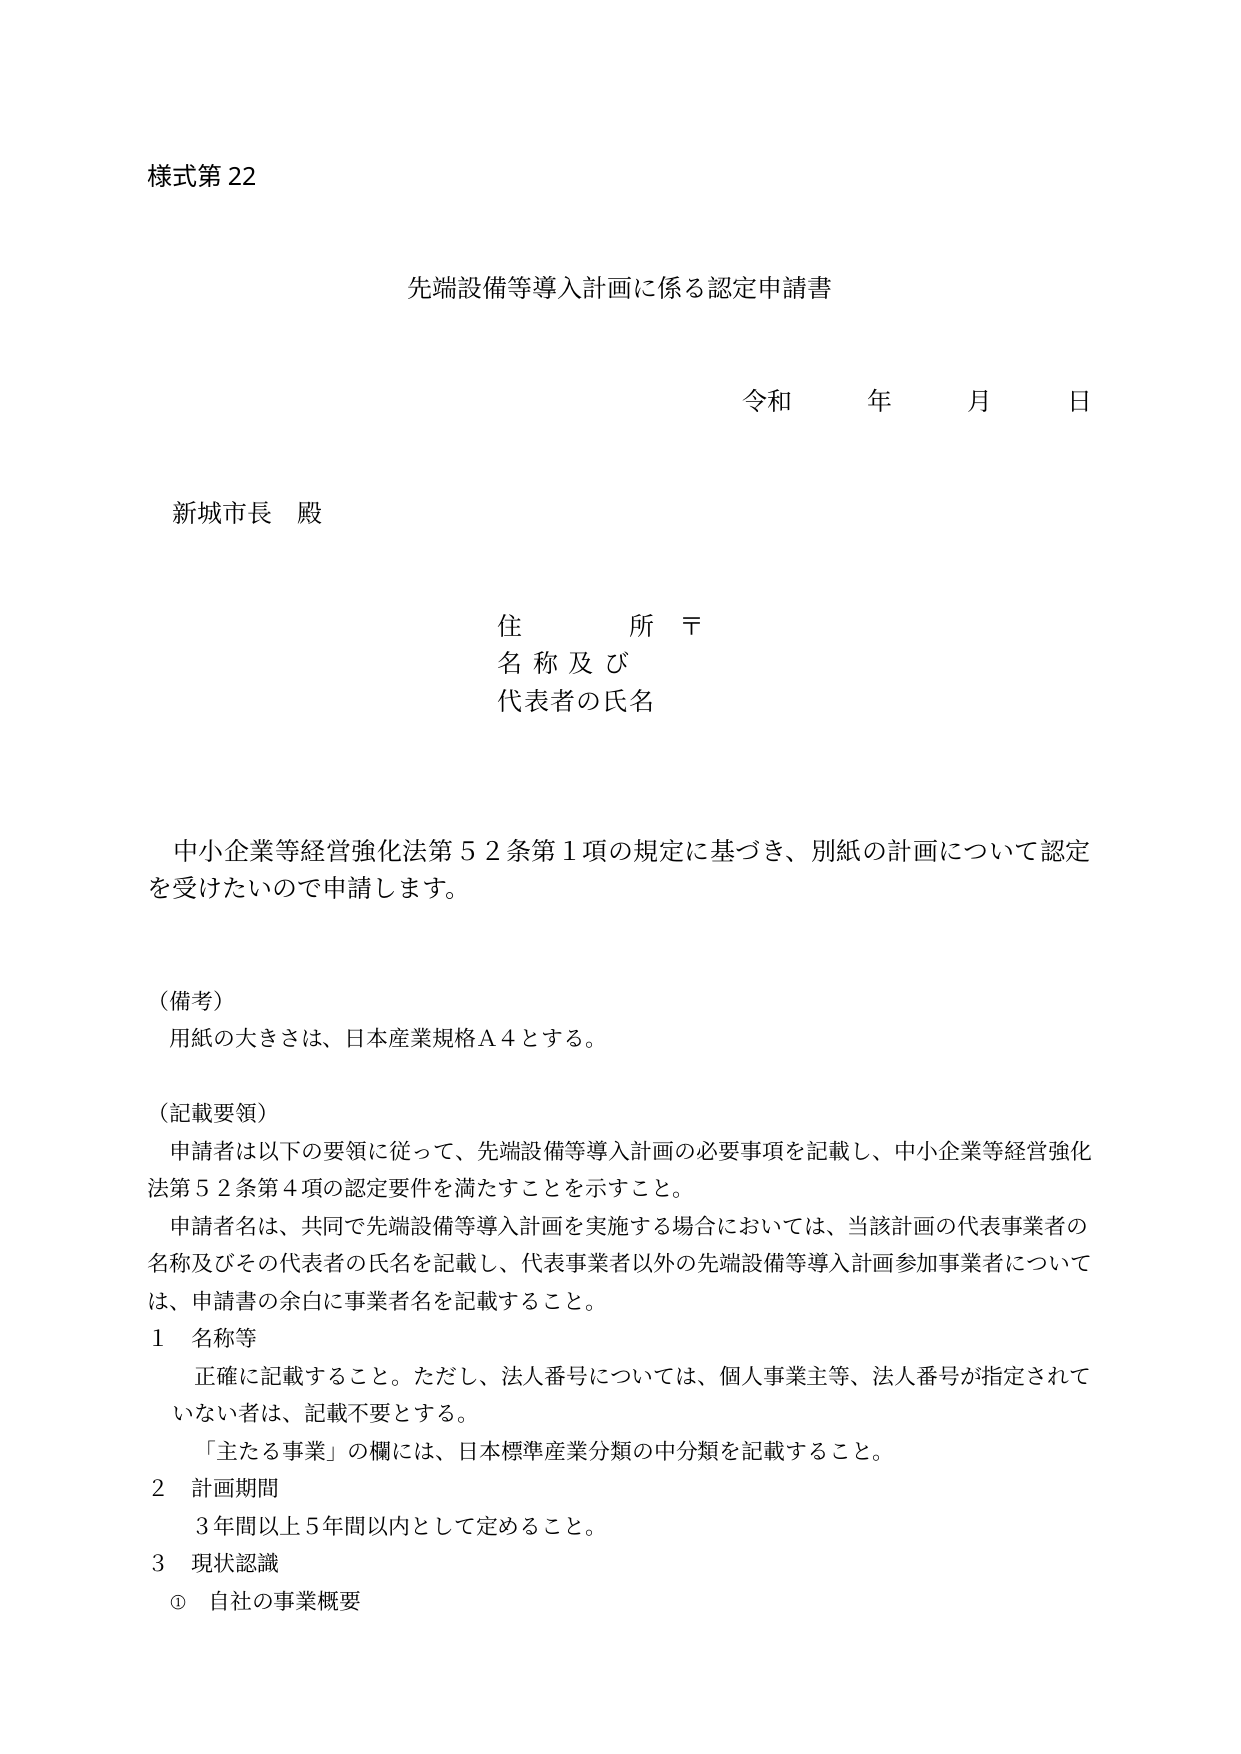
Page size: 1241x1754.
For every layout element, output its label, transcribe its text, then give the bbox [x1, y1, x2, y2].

text 名称及び [498, 643, 1092, 681]
text 先端設備等導入計画に係る認定申請書 [148, 268, 1092, 306]
text 令和 年 月 日 [148, 381, 1092, 418]
text 様式第22 [148, 156, 1092, 193]
text （記載要領） [148, 1093, 1092, 1131]
text 代表者の氏名 [498, 681, 1092, 718]
text 申請者名は、共同で先端設備等導入計画を実施する場合においては、当該計画の代表事業者の名称及びその代表者の氏名を記載し、代表事業者以外の先端設備等導入計画参加事業者については、申請書の余白に事業者名を記載すること。 [148, 1206, 1092, 1318]
text 正確に記載すること。ただし、法人番号については、個人事業主等、法人番号が指定されていない者は、記載不要とする。 [173, 1356, 1092, 1431]
text １ 名称等 [148, 1318, 1092, 1356]
text ３年間以上５年間以内として定めること。 [148, 1506, 1092, 1543]
text ① 自社の事業概要 [148, 1581, 1092, 1618]
text ２ 計画期間 [148, 1468, 1092, 1506]
text （備考） [148, 981, 1092, 1018]
text 「主たる事業」の欄には、日本標準産業分類の中分類を記載すること。 [173, 1431, 1092, 1468]
text 中小企業等経営強化法第５２条第１項の規定に基づき、別紙の計画について認定を受けたいので申請します。 [148, 831, 1092, 906]
text ３ 現状認識 [148, 1543, 1092, 1581]
text 申請者は以下の要領に従って、先端設備等導入計画の必要事項を記載し、中小企業等経営強化法第５２条第４項の認定要件を満たすことを示すこと。 [148, 1131, 1092, 1206]
text 新城市長 殿 [148, 493, 1092, 531]
text 用紙の大きさは、日本産業規格Ａ４とする。 [148, 1018, 1092, 1056]
text 住 所 〒 [498, 606, 1092, 643]
